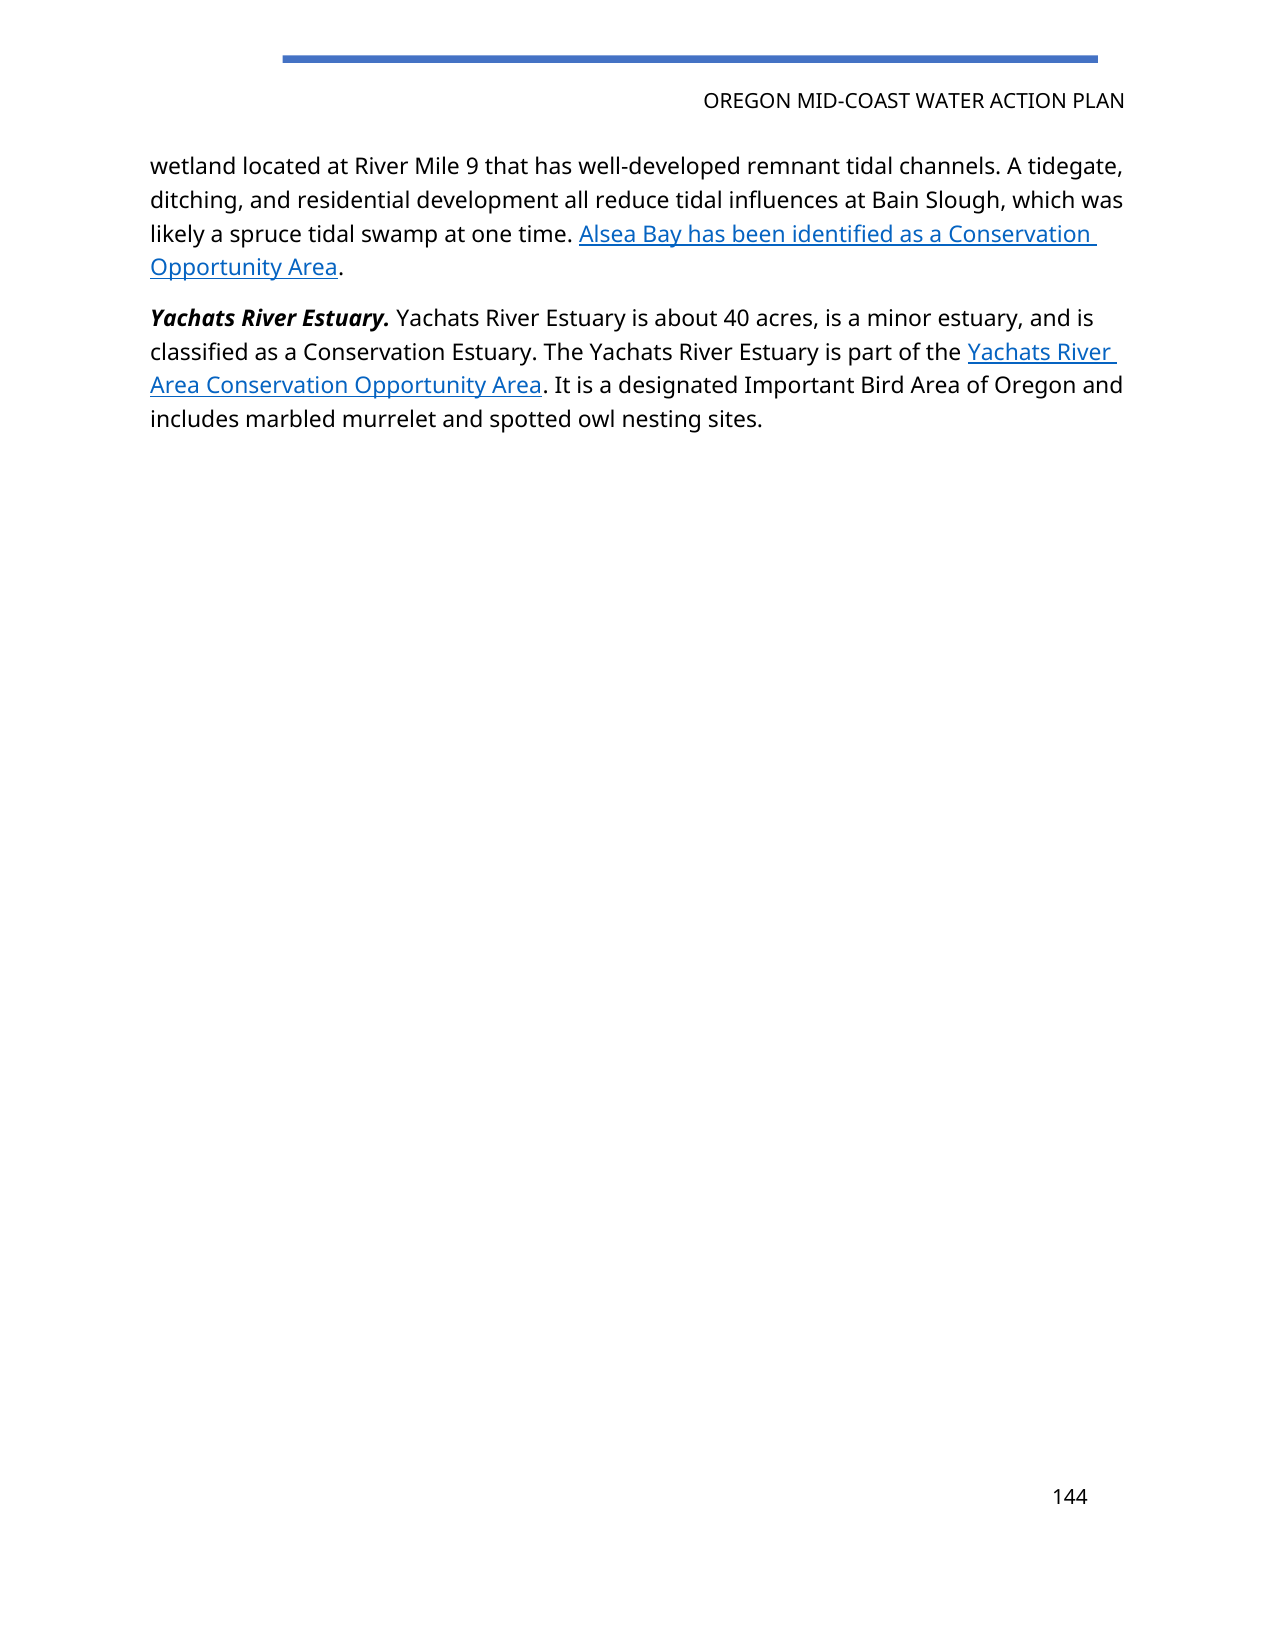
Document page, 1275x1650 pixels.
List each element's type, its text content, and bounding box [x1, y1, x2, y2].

text Yachats River Estuary. Yachats River Estuary is about 40 acres, is a minor estuary, and is classified as a Conservation Estuary. The Yachats River Estuary is part of the Yachats River Area Conservation Opportunity Area. It is a designated Important Bird Area of Oregon and includes marbled murrelet and spotted owl nesting sites. [150, 302, 1125, 434]
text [150, 150, 1125, 282]
